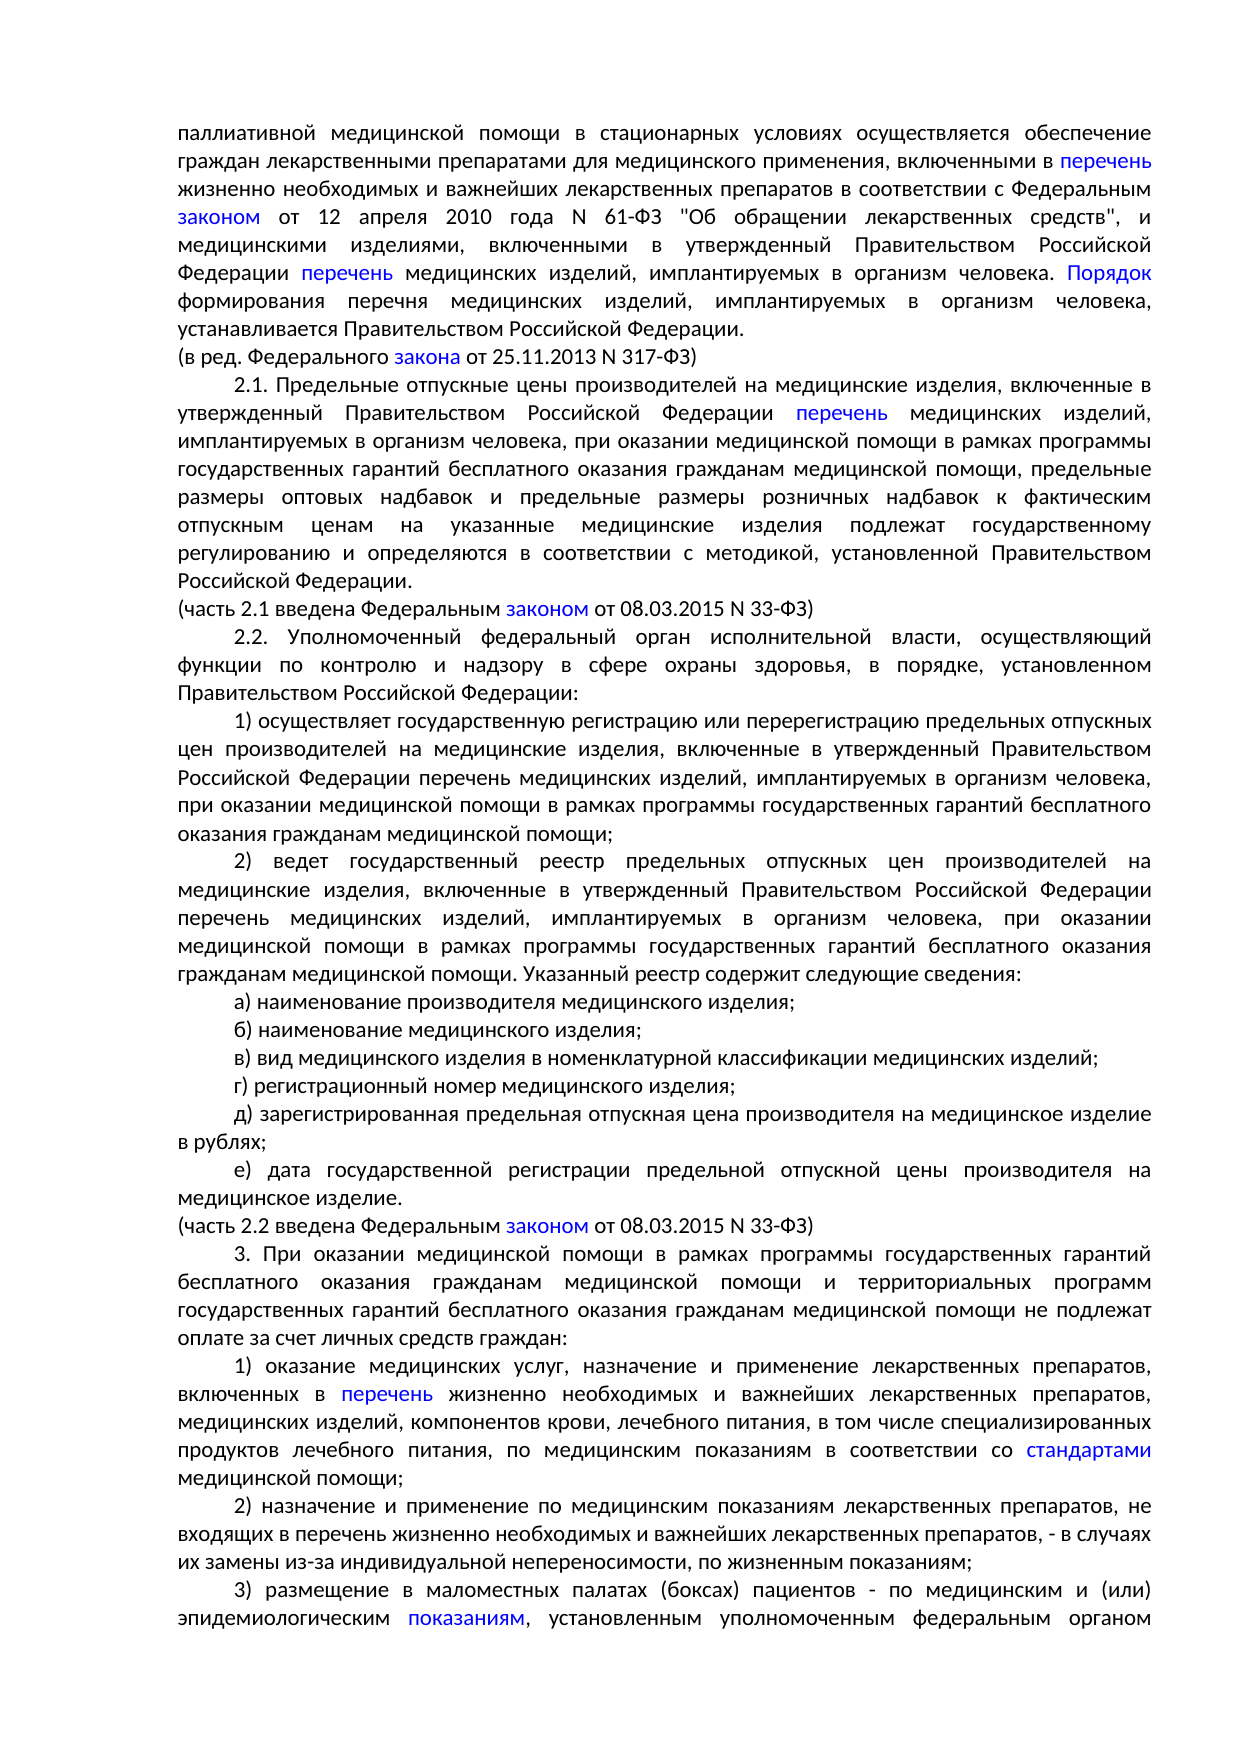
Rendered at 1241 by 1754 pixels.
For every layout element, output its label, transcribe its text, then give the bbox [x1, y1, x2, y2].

text 2.1. Предельные отпускные цены производителей на медицинские изделия, включенные в утвержденный Правительством Российской Федерации перечень медицинских изделий, имплантируемых в организм человека, при оказании медицинской помощи в рамках программы государственных гарантий бесплатного оказания гражданам медицинской помощи, предельные размеры оптовых надбавок и предельные размеры розничных надбавок к фактическим отпускным ценам на указанные медицинские изделия подлежат государственному регулированию и определяются в соответствии с методикой, установленной Правительством Российской Федерации. [177, 370, 1152, 594]
text 1) осуществляет государственную регистрацию или перерегистрацию предельных отпускных цен производителей на медицинские изделия, включенные в утвержденный Правительством Российской Федерации перечень медицинских изделий, имплантируемых в организм человека, при оказании медицинской помощи в рамках программы государственных гарантий бесплатного оказания гражданам медицинской помощи; [177, 707, 1152, 847]
text (часть 2.1 введена Федеральным законом от 08.03.2015 N 33-ФЗ) [177, 594, 1152, 622]
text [177, 1575, 1152, 1631]
text (часть 2.2 введена Федеральным законом от 08.03.2015 N 33-ФЗ) [177, 1211, 1152, 1239]
text д) зарегистрированная предельная отпускная цена производителя на медицинское изделие в рублях; [177, 1099, 1152, 1155]
text 2) назначение и применение по медицинским показаниям лекарственных препаратов, не входящих в перечень жизненно необходимых и важнейших лекарственных препаратов, - в случаях их замены из-за индивидуальной непереносимости, по жизненным показаниям; [177, 1491, 1152, 1575]
text 1) оказание медицинских услуг, назначение и применение лекарственных препаратов, включенных в перечень жизненно необходимых и важнейших лекарственных препаратов, медицинских изделий, компонентов крови, лечебного питания, в том числе специализированных продуктов лечебного питания, по медицинским показаниям в соответствии со стандартами медицинской помощи; [177, 1351, 1152, 1491]
text (в ред. Федерального закона от 25.11.2013 N 317-ФЗ) [177, 342, 1152, 370]
text б) наименование медицинского изделия; [177, 1015, 1152, 1043]
text в) вид медицинского изделия в номенклатурной классификации медицинских изделий; [177, 1043, 1152, 1071]
text 3. При оказании медицинской помощи в рамках программы государственных гарантий бесплатного оказания гражданам медицинской помощи и территориальных программ государственных гарантий бесплатного оказания гражданам медицинской помощи не подлежат оплате за счет личных средств граждан: [177, 1239, 1152, 1351]
text 2) ведет государственный реестр предельных отпускных цен производителей на медицинские изделия, включенные в утвержденный Правительством Российской Федерации перечень медицинских изделий, имплантируемых в организм человека, при оказании медицинской помощи в рамках программы государственных гарантий бесплатного оказания гражданам медицинской помощи. Указанный реестр содержит следующие сведения: [177, 847, 1152, 987]
text 2.2. Уполномоченный федеральный орган исполнительной власти, осуществляющий функции по контролю и надзору в сфере охраны здоровья, в порядке, установленном Правительством Российской Федерации: [177, 622, 1152, 707]
text а) наименование производителя медицинского изделия; [177, 987, 1152, 1015]
text е) дата государственной регистрации предельной отпускной цены производителя на медицинское изделие. [177, 1155, 1152, 1211]
text г) регистрационный номер медицинского изделия; [177, 1071, 1152, 1099]
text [177, 118, 1152, 342]
